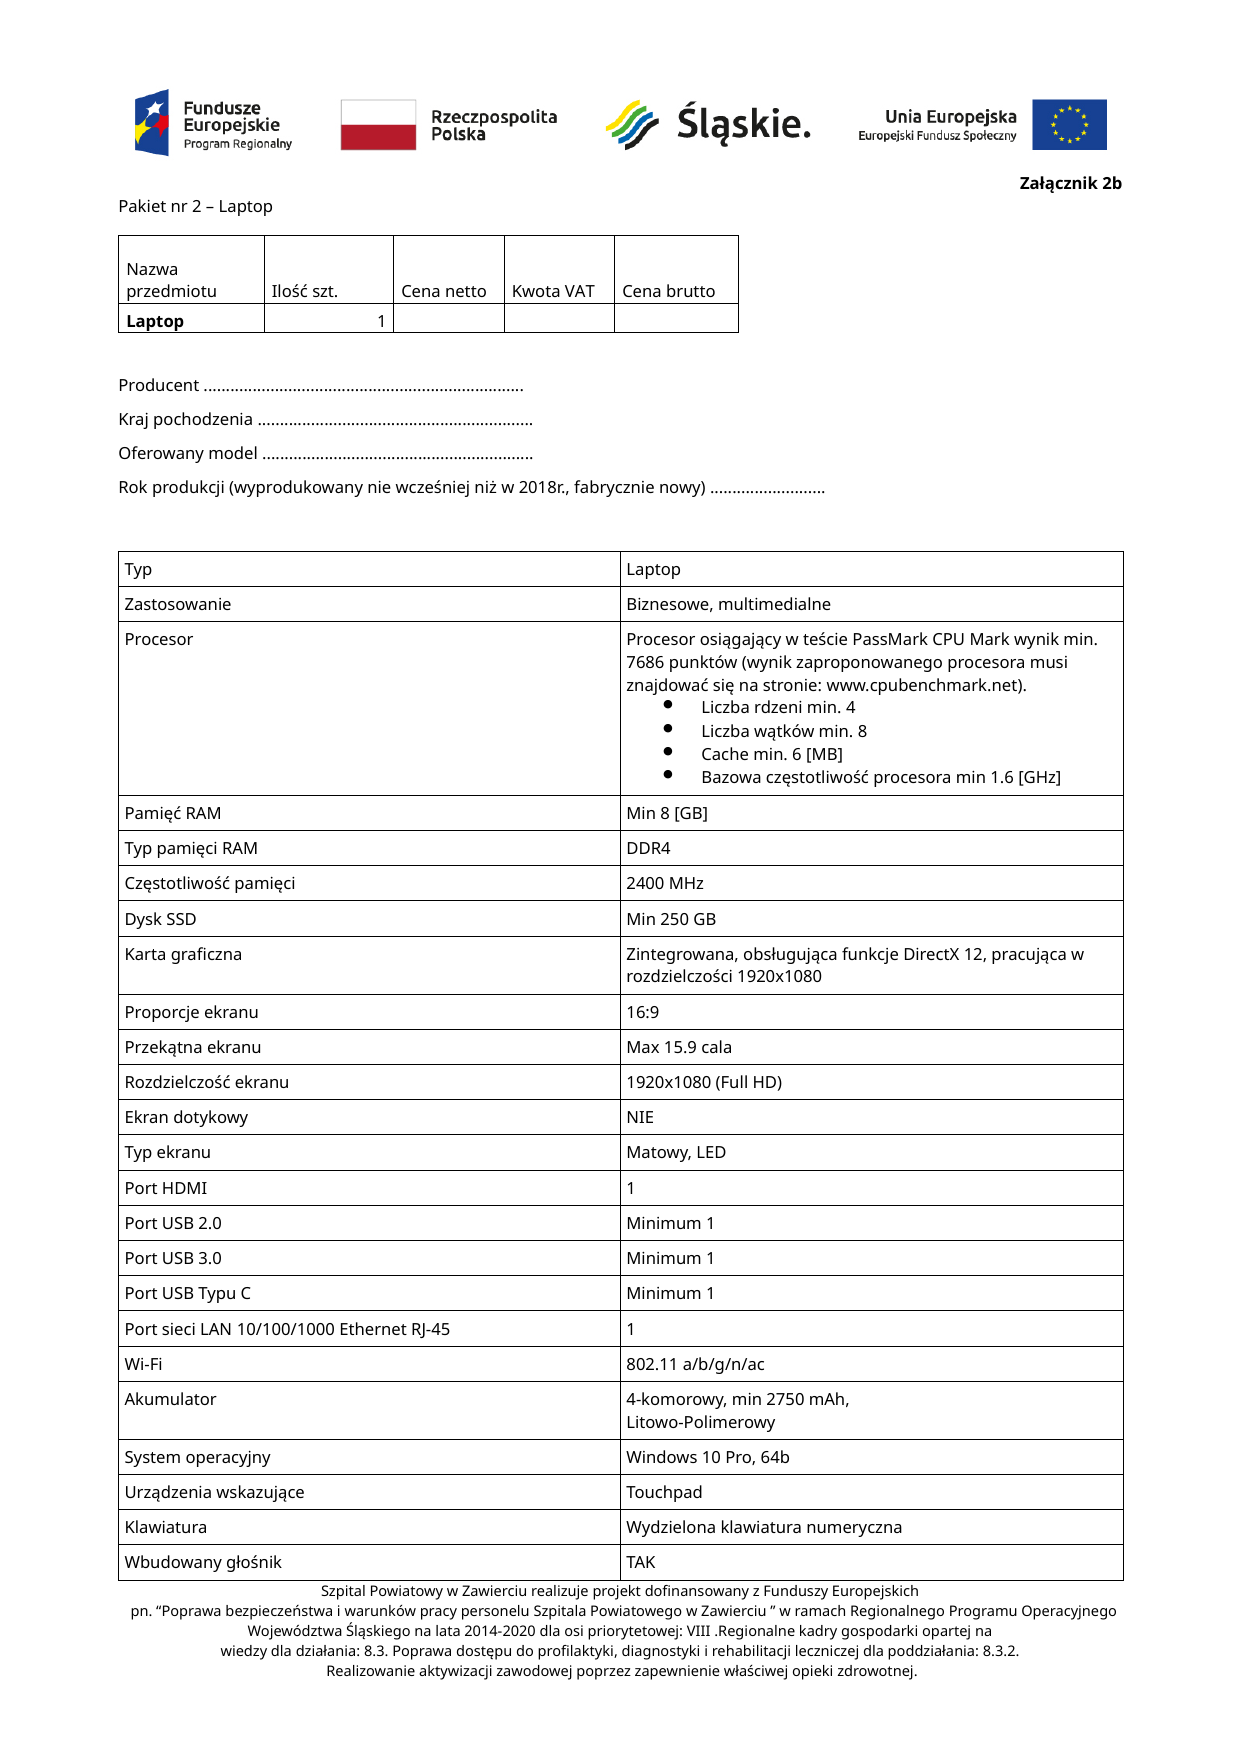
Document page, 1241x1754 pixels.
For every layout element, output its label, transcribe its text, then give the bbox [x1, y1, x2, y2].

table_cell Port USB 2.0 [119, 1206, 620, 1240]
table_header Typ [119, 552, 620, 586]
table_header Cena brutto [615, 236, 738, 302]
table_cell Min 8 [GB] [621, 796, 1123, 830]
table_cell Przekątna ekranu [119, 1030, 620, 1064]
table_cell Zintegrowana, obsługująca funkcje DirectX 12, pracująca w rozdzielczości 1920x1080 [621, 937, 1123, 993]
table_cell TAK [621, 1545, 1123, 1579]
table_cell Biznesowe, multimedialne [621, 587, 1123, 621]
table_cell Ekran dotykowy [119, 1100, 620, 1134]
table_cell 16:9 [621, 995, 1123, 1029]
table_cell 2400 MHz [621, 866, 1123, 900]
table_cell Pamięć RAM [119, 796, 620, 830]
table_cell Port sieci LAN 10/100/1000 Ethernet RJ-45 [119, 1311, 620, 1346]
table_cell Typ pamięci RAM [119, 831, 620, 865]
table_cell Zastosowanie [119, 587, 620, 621]
table_header Kwota VAT [505, 236, 614, 302]
text Pakiet nr 2 – Laptop [118, 195, 1122, 217]
table_header Laptop [621, 552, 1123, 586]
table_cell [615, 304, 738, 332]
table_cell Częstotliwość pamięci [119, 866, 620, 900]
table_header Cena netto [394, 236, 504, 302]
table_cell Windows 10 Pro, 64b [621, 1440, 1123, 1474]
table_cell Minimum 1 [621, 1276, 1123, 1310]
table_cell Proporcje ekranu [119, 995, 620, 1029]
text Oferowany model ............................................................. [118, 442, 1122, 465]
table_cell Port HDMI [119, 1171, 620, 1205]
table_cell NIE [621, 1100, 1123, 1134]
table_cell Procesor osiągający w teście PassMark CPU Mark wynik min. 7686 punktów (wynik zaproponowanego procesora musi znajdować się na stronie: www.cpubenchmark.net). Liczba rdzeni min. 4 Liczba wątków min. 8 Cache min. 6 [MB] Bazowa częstotliwość procesora min 1.6 [GHz] [621, 622, 1123, 795]
table_cell 1920x1080 (Full HD) [621, 1065, 1123, 1099]
table_cell 4-komorowy, min 2750 mAh, Litowo-Polimerowy [621, 1382, 1123, 1439]
table_cell Rozdzielczość ekranu [119, 1065, 620, 1099]
table_cell Urządzenia wskazujące [119, 1475, 620, 1509]
table_cell DDR4 [621, 831, 1123, 865]
table_cell Min 250 GB [621, 901, 1123, 936]
text Producent ........................................................................ [118, 374, 1122, 397]
table_cell Wi-Fi [119, 1347, 620, 1381]
picture [118, 73, 1123, 172]
table_cell Klawiatura [119, 1510, 620, 1544]
table_cell 1 [621, 1311, 1123, 1346]
table_cell Wbudowany głośnik [119, 1545, 620, 1579]
table_cell Matowy, LED [621, 1135, 1123, 1169]
table_cell Typ ekranu [119, 1135, 620, 1169]
table_cell [394, 304, 504, 332]
table_cell System operacyjny [119, 1440, 620, 1474]
table_cell Akumulator [119, 1382, 620, 1439]
table_cell 802.11 a/b/g/n/ac [621, 1347, 1123, 1381]
table_cell Wydzielona klawiatura numeryczna [621, 1510, 1123, 1544]
table_header Nazwa przedmiotu [119, 236, 264, 302]
table_cell Touchpad [621, 1475, 1123, 1509]
table_cell Max 15.9 cala [621, 1030, 1123, 1064]
text Załącznik 2b [118, 172, 1122, 195]
table_cell 1 [621, 1171, 1123, 1205]
table_cell [505, 304, 614, 332]
table_cell Minimum 1 [621, 1206, 1123, 1240]
table_cell Minimum 1 [621, 1241, 1123, 1275]
table_cell Port USB 3.0 [119, 1241, 620, 1275]
text Rok produkcji (wyprodukowany nie wcześniej niż w 2018r., fabrycznie nowy) .......................... [118, 476, 1122, 499]
table_cell Karta graficzna [119, 937, 620, 993]
table_cell Laptop [119, 304, 264, 332]
table_cell 1 [265, 304, 393, 332]
table_cell Dysk SSD [119, 901, 620, 936]
table_cell Procesor [119, 622, 620, 795]
text Kraj pochodzenia .............................................................. [118, 408, 1122, 431]
table_cell Port USB Typu C [119, 1276, 620, 1310]
table_header Ilość szt. [265, 236, 393, 302]
